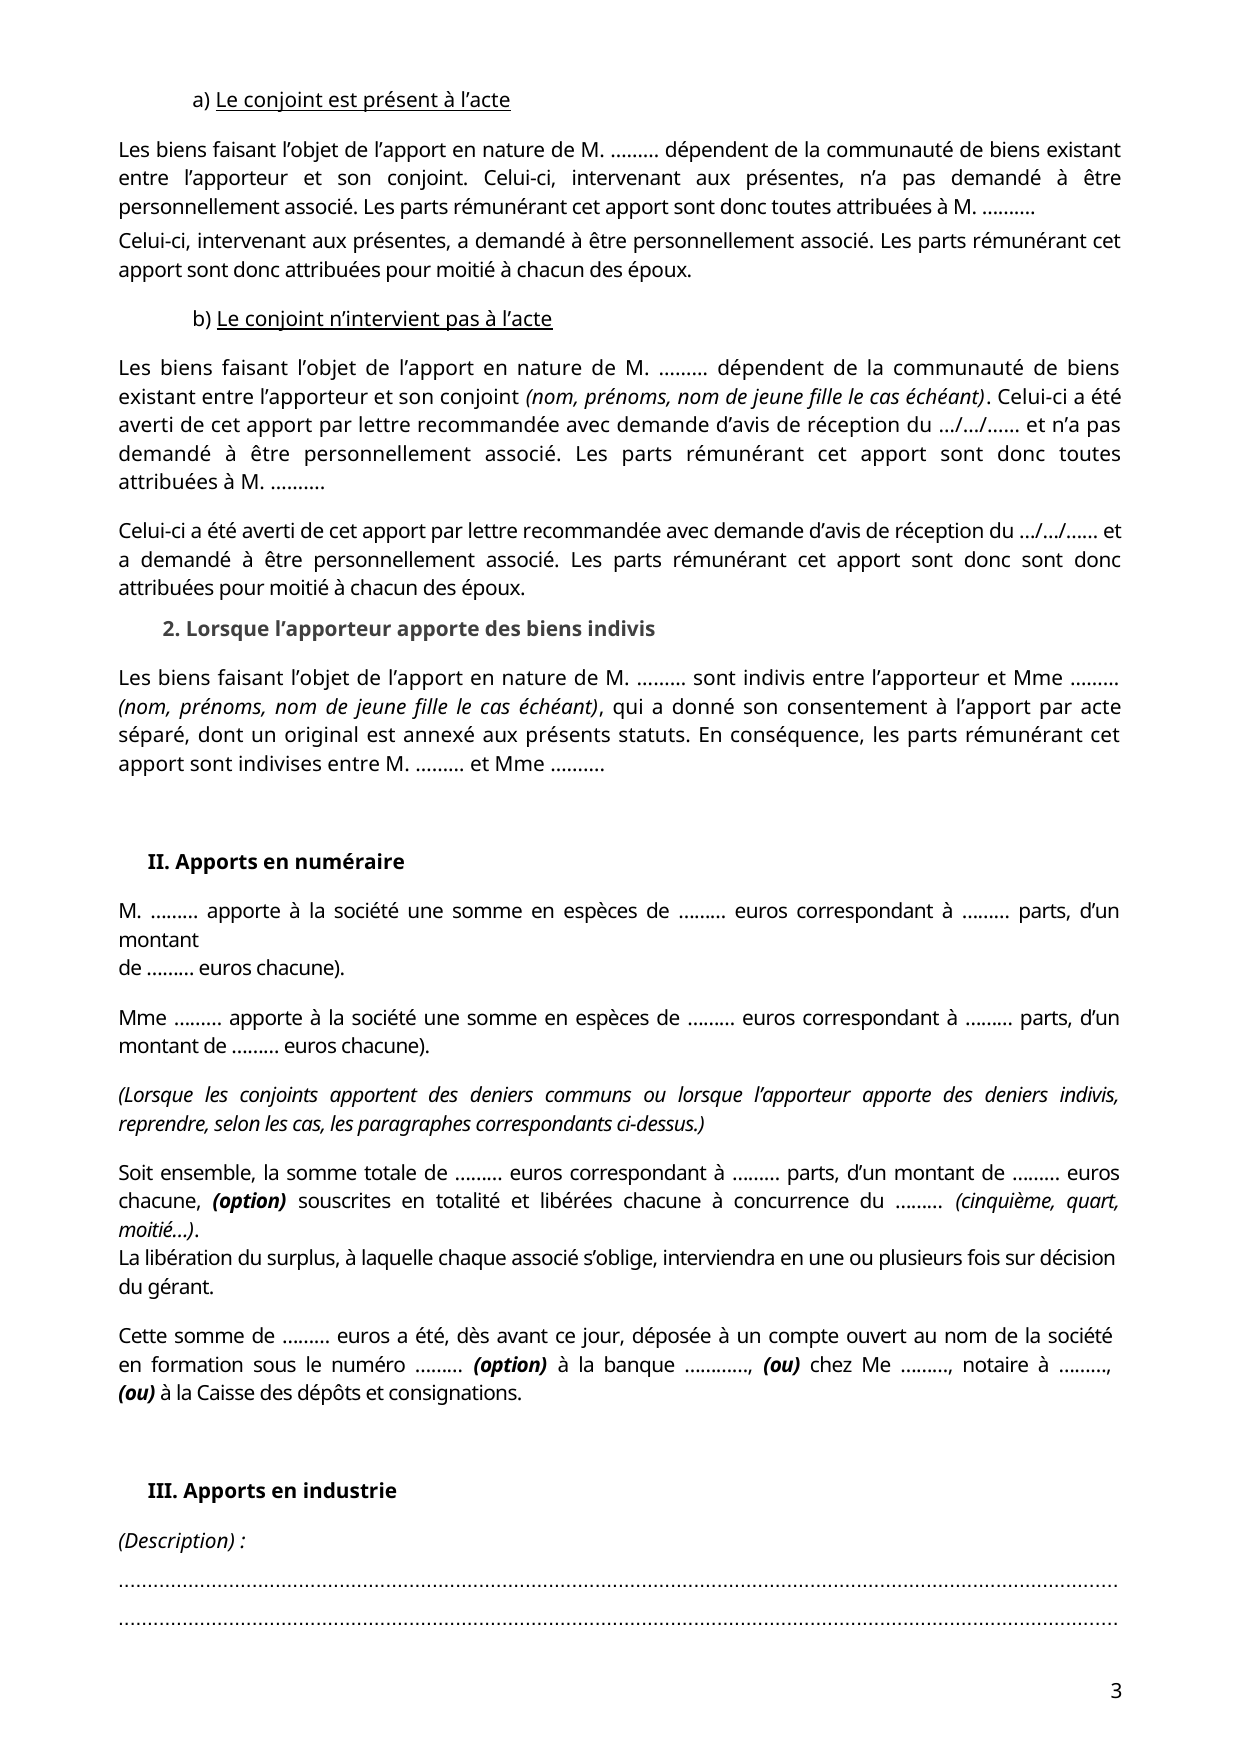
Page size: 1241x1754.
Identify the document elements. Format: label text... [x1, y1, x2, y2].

text Soit ensemble, la somme totale de ……… euros correspondant à ……… parts, d’un montant de ……… euros chacune, (option) souscrites en totalité et libérées chacune à concurrence du ……… (cinquième, quart, moitié…). La libération du surplus, à laquelle chaque associé s’oblige, interviendra en une ou plusieurs fois sur décision du gérant. [118, 1158, 1122, 1300]
text b) Le conjoint n’intervient pas à l’acte [118, 304, 1122, 333]
text 2. Lorsque l’apporteur apporte des biens indivis [162, 614, 1122, 643]
text Celui-ci, intervenant aux présentes, a demandé à être personnellement associé. Les parts rémunérant cet apport sont donc attribuées pour moitié à chacun des époux. [118, 226, 1122, 283]
text a) Le conjoint est présent à l’acte [192, 86, 1122, 114]
text (Lorsque les conjoints apportent des deniers communs ou lorsque l’apporteur apporte des deniers indivis, reprendre, selon les cas, les paragraphes correspondants ci-dessus.) [118, 1081, 1122, 1137]
text Les biens faisant l’objet de l’apport en nature de M. ……… dépendent de la communauté de biens existant entre l’apporteur et son conjoint (nom, prénoms, nom de jeune fille le cas échéant). Celui-ci a été averti de cet apport par lettre recommandée avec demande d’avis de réception du …/…/…… et n’a pas demandé à être personnellement associé. Les parts rémunérant cet apport sont donc toutes attribuées à M. ………. [118, 353, 1122, 496]
text (Description) : [118, 1526, 1122, 1554]
text M. ……… apporte à la société une somme en espèces de ……… euros correspondant à ……… parts, d’un montant de ……… euros chacune). [118, 897, 1122, 982]
text Celui-ci a été averti de cet apport par lettre recommandée avec demande d’avis de réception du …/…/…… et a demandé à être personnellement associé. Les parts rémunérant cet apport sont donc sont donc attribuées pour moitié à chacun des époux. [118, 516, 1122, 602]
text Cette somme de ……… euros a été, dès avant ce jour, déposée à un compte ouvert au nom de la société en formation sous le numéro ……… (option) à la banque …………, (ou) chez Me ………, notaire à ………, (ou) à la Caisse des dépôts et consignations. [118, 1321, 1122, 1407]
text III. Apports en industrie [148, 1477, 1122, 1505]
text Les biens faisant l’objet de l’apport en nature de M. ……… dépendent de la communauté de biens existant entre l’apporteur et son conjoint. Celui-ci, intervenant aux présentes, n’a pas demandé à être personnellement associé. Les parts rémunérant cet apport sont donc toutes attribuées à M. ………. [118, 135, 1122, 220]
text II. Apports en numéraire [148, 847, 1122, 876]
text Mme ……… apporte à la société une somme en espèces de ……… euros correspondant à ……… parts, d’un montant de ……… euros chacune). [118, 1003, 1122, 1060]
text Les biens faisant l’objet de l’apport en nature de M. ……… sont indivis entre l’apporteur et Mme ……… (nom, prénoms, nom de jeune fille le cas échéant), qui a donné son consentement à l’apport par acte séparé, dont un original est annexé aux présents statuts. En conséquence, les parts rémunérant cet apport sont indivises entre M. ……… et Mme ………. [118, 663, 1122, 777]
